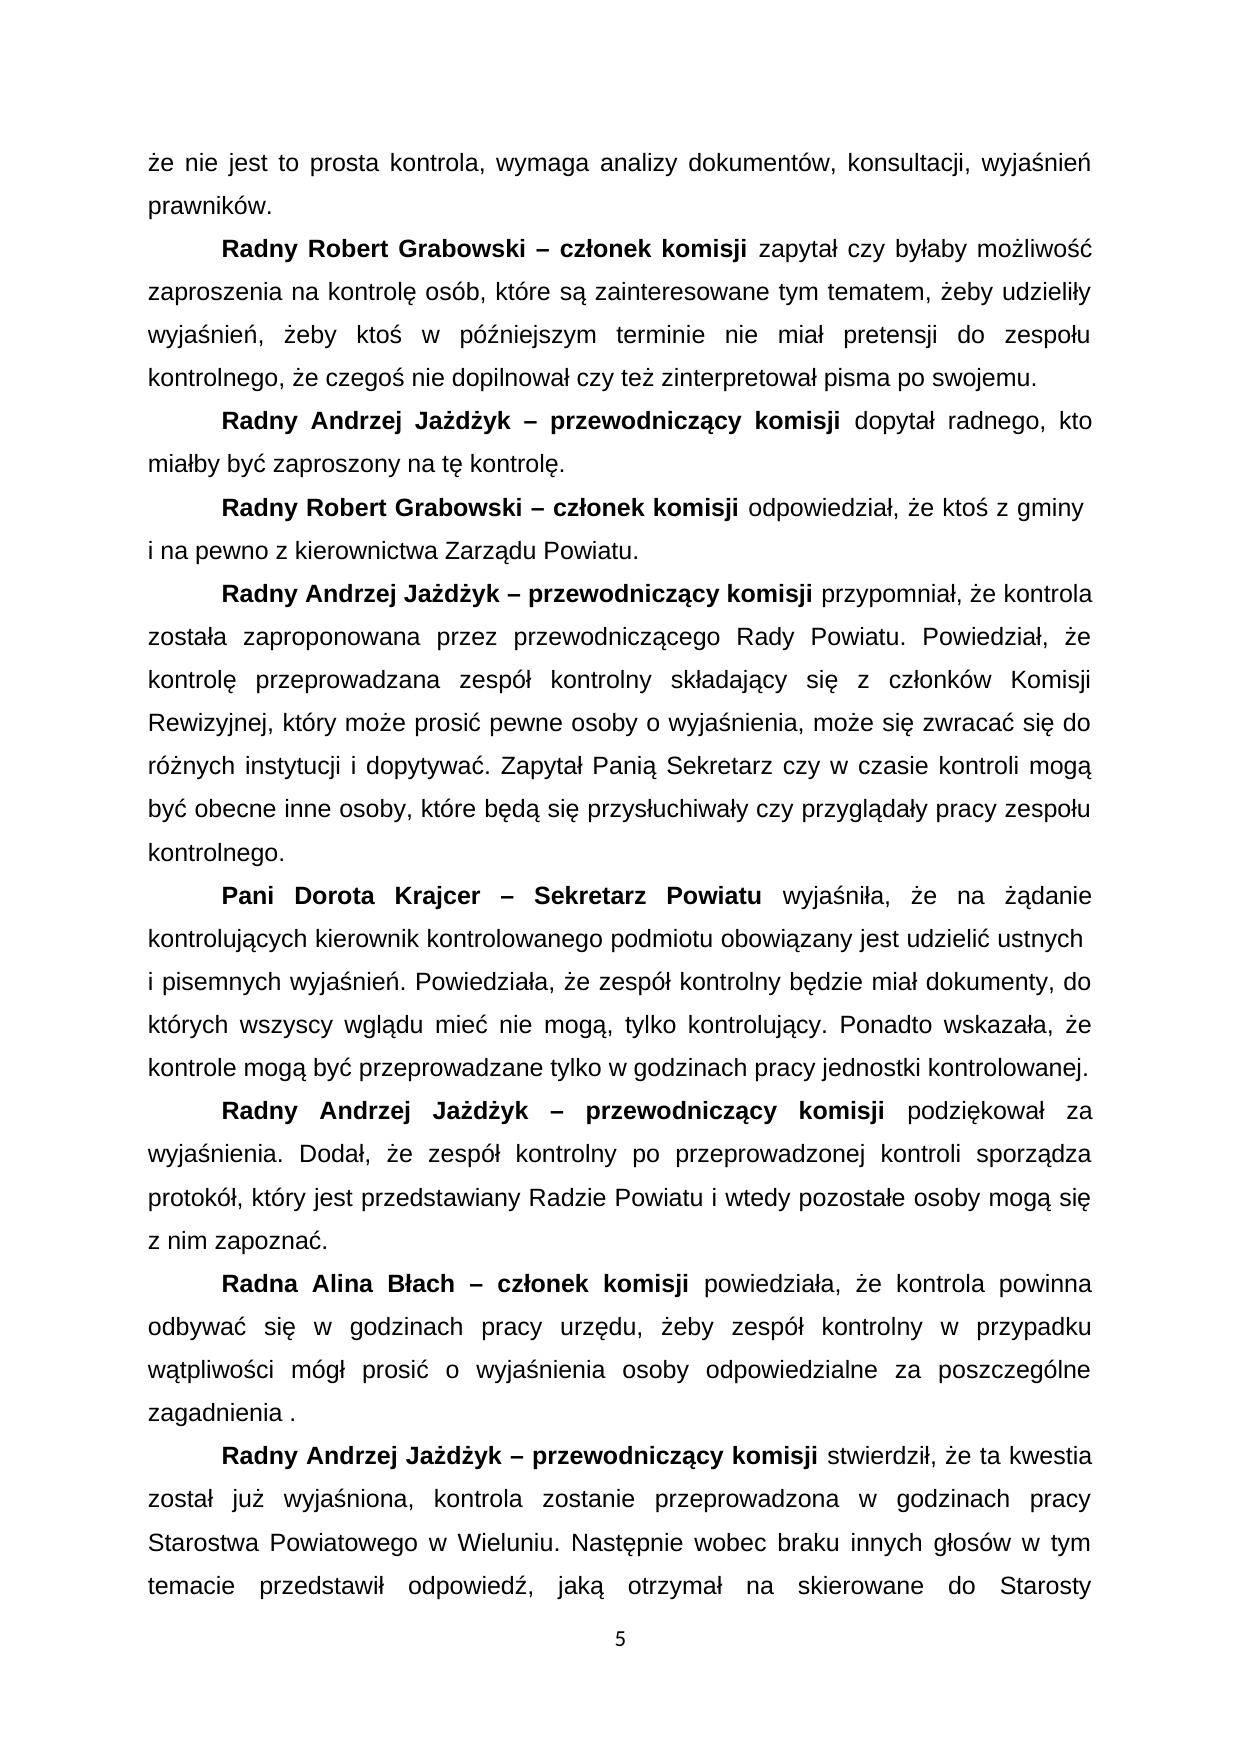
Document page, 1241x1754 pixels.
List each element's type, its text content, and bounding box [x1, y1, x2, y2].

text Radny Andrzej Jażdżyk – przewodniczący komisji podziękował za wyjaśnienia. Dodał, że zespół kontrolny po przeprowadzonej kontroli sporządza protokół, który jest przedstawiany Radzie Powiatu i wtedy pozostałe osoby mogą się z nim zapoznać. [148, 1096, 1093, 1254]
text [148, 1441, 1093, 1599]
text Radny Robert Grabowski – członek komisji odpowiedział, że ktoś z gminy i na pewno z kierownictwa Zarządu Powiatu. [148, 493, 1093, 564]
text Radny Andrzej Jażdżyk – przewodniczący komisji przypomniał, że kontrola została zaproponowana przez przewodniczącego Rady Powiatu. Powiedział, że kontrolę przeprowadzana zespół kontrolny składający się z członków Komisji Rewizyjnej, który może prosić pewne osoby o wyjaśnienia, może się zwracać się do różnych instytucji i dopytywać. Zapytał Panią Sekretarz czy w czasie kontroli mogą być obecne inne osoby, które będą się przysłuchiwały czy przyglądały pracy zespołu kontrolnego. [148, 579, 1093, 866]
text Radna Alina Błach – członek komisji powiedziała, że kontrola powinna odbywać się w godzinach pracy urzędu, żeby zespół kontrolny w przypadku wątpliwości mógł prosić o wyjaśnienia osoby odpowiedzialne za poszczególne zagadnienia . [148, 1269, 1093, 1427]
text Pani Dorota Krajcer – Sekretarz Powiatu wyjaśniła, że na żądanie kontrolujących kierownik kontrolowanego podmiotu obowiązany jest udzielić ustnych i pisemnych wyjaśnień. Powiedziała, że zespół kontrolny będzie miał dokumenty, do których wszyscy wglądu mieć nie mogą, tylko kontrolujący. Ponadto wskazała, że kontrole mogą być przeprowadzane tylko w godzinach pracy jednostki kontrolowanej. [148, 881, 1093, 1082]
text Radny Robert Grabowski – członek komisji zapytał czy byłaby możliwość zaproszenia na kontrolę osób, które są zainteresowane tym tematem, żeby udzieliły wyjaśnień, żeby ktoś w późniejszym terminie nie miał pretensji do zespołu kontrolnego, że czegoś nie dopilnował czy też zinterpretował pisma po swojemu. [148, 234, 1093, 392]
text Radny Andrzej Jażdżyk – przewodniczący komisji dopytał radnego, kto miałby być zaproszony na tę kontrolę. [148, 406, 1093, 478]
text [148, 148, 1093, 219]
